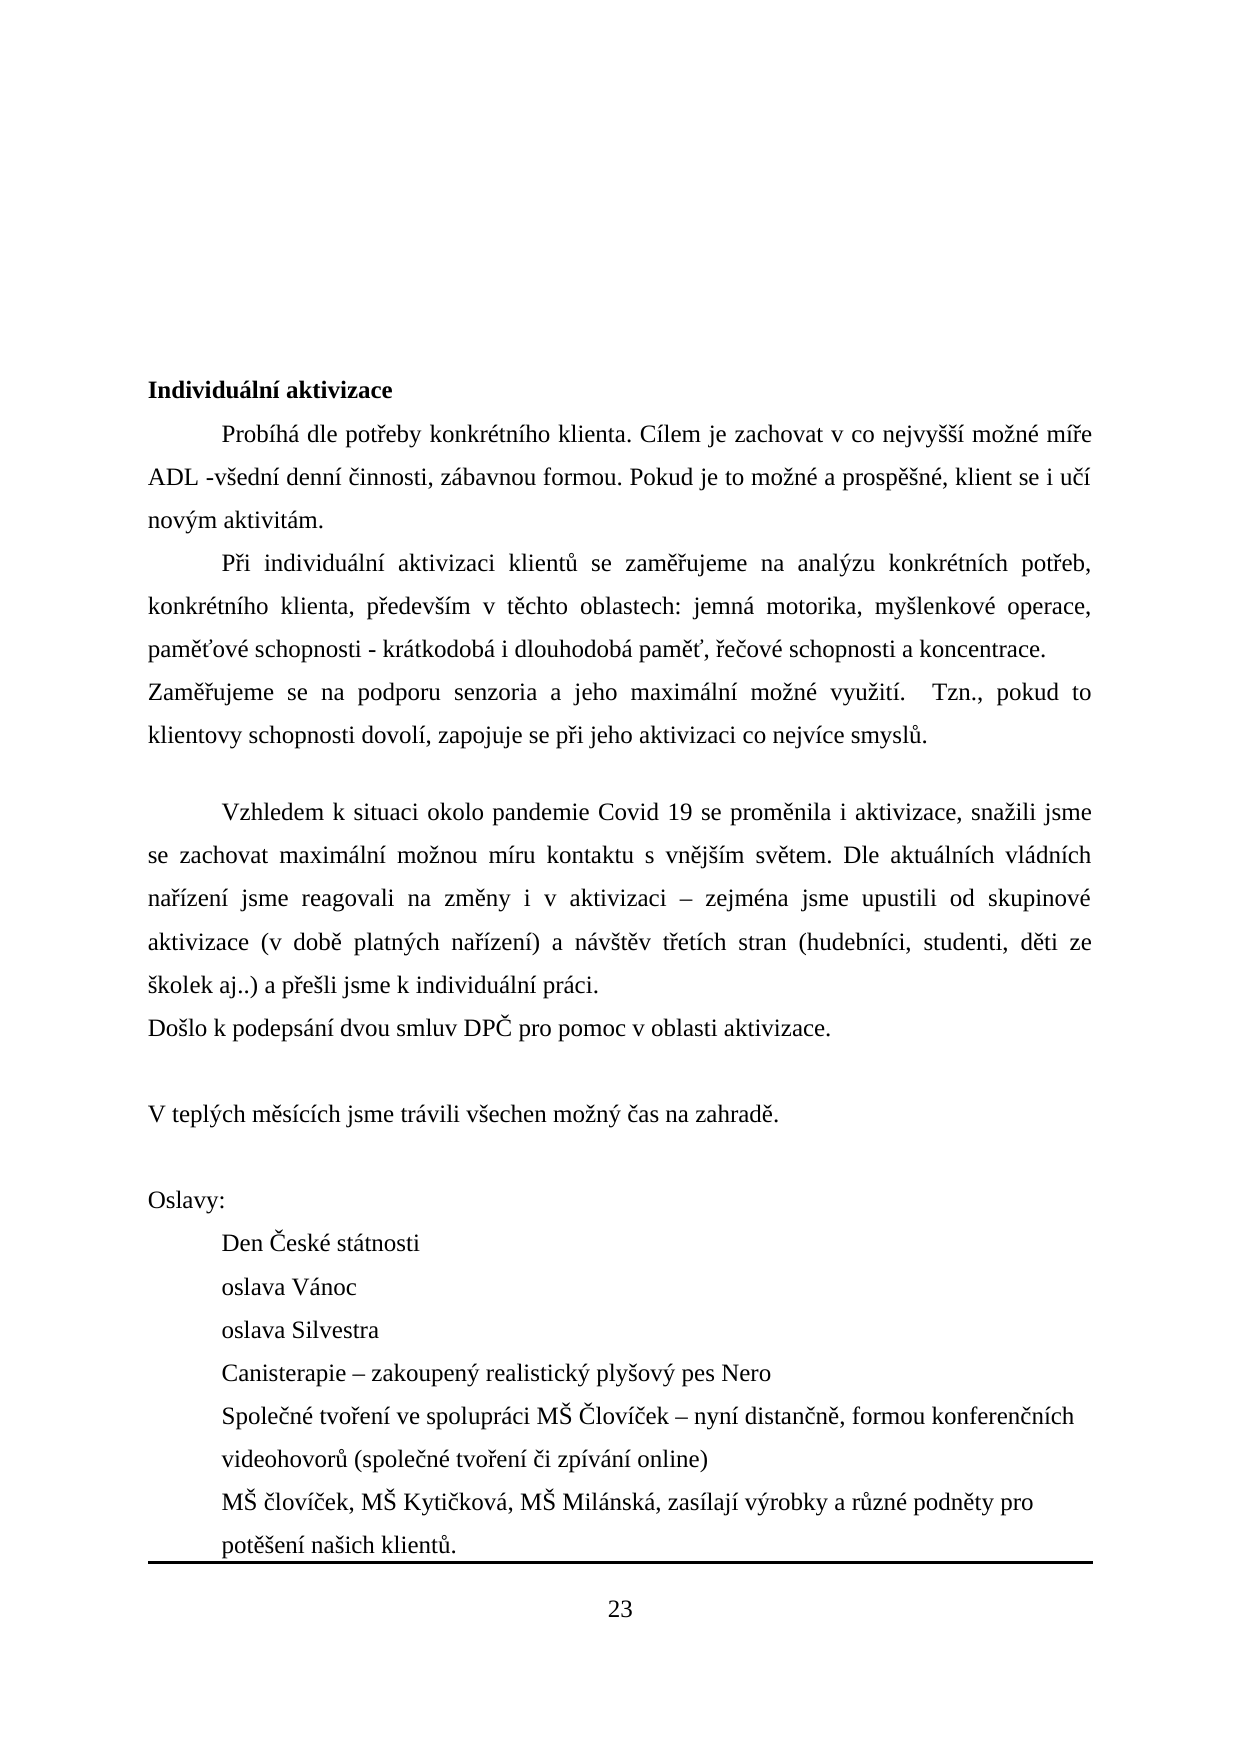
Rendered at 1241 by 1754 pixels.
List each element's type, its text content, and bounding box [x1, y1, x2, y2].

text Oslavy: [148, 1185, 1093, 1214]
text potěšení našich klientů. [148, 1530, 1093, 1561]
text Den České státnosti [148, 1228, 1093, 1257]
text Společné tvoření ve spolupráci MŠ Človíček – nyní distančně, formou konferenčních [148, 1401, 1093, 1430]
text Canisterapie – zakoupený realistický plyšový pes Nero [148, 1358, 1093, 1387]
text oslava Silvestra [148, 1315, 1093, 1343]
text oslava Vánoc [148, 1272, 1093, 1300]
text Individuální aktivizace [148, 376, 1093, 404]
text Došlo k podepsání dvou smluv DPČ pro pomoc v oblasti aktivizace. [148, 1013, 1093, 1042]
text V teplých měsících jsme trávili všechen možný čas na zahradě. [148, 1099, 1093, 1128]
text Při individuální aktivizaci klientů se zaměřujeme na analýzu konkrétních potřeb, konkrétního klienta, především v těchto oblastech: jemná motorika, myšlenkové operace, paměťové schopnosti - krátkodobá i dlouhodobá paměť, řečové schopnosti a koncentrace. [148, 548, 1093, 663]
text videohovorů (společné tvoření či zpívání online) [148, 1444, 1093, 1473]
text Probíhá dle potřeby konkrétního klienta. Cílem je zachovat v co nejvyšší možné míře ADL -všední denní činnosti, zábavnou formou. Pokud je to možné a prospěšné, klient se i učí novým aktivitám. [148, 419, 1093, 534]
text MŠ človíček, MŠ Kytičková, MŠ Milánská, zasílají výrobky a různé podněty pro [148, 1487, 1093, 1516]
text Zaměřujeme se na podporu senzoria a jeho maximální možné využití. Tzn., pokud to klientovy schopnosti dovolí, zapojuje se při jeho aktivizaci co nejvíce smyslů. [148, 677, 1093, 749]
text Vzhledem k situaci okolo pandemie Covid 19 se proměnila i aktivizace, snažili jsme se zachovat maximální možnou míru kontaktu s vnějším světem. Dle aktuálních vládních nařízení jsme reagovali na změny i v aktivizaci – zejména jsme upustili od skupinové aktivizace (v době platných nařízení) a návštěv třetích stran (hudebníci, studenti, děti ze školek aj..) a přešli jsme k individuální práci. [148, 797, 1093, 998]
